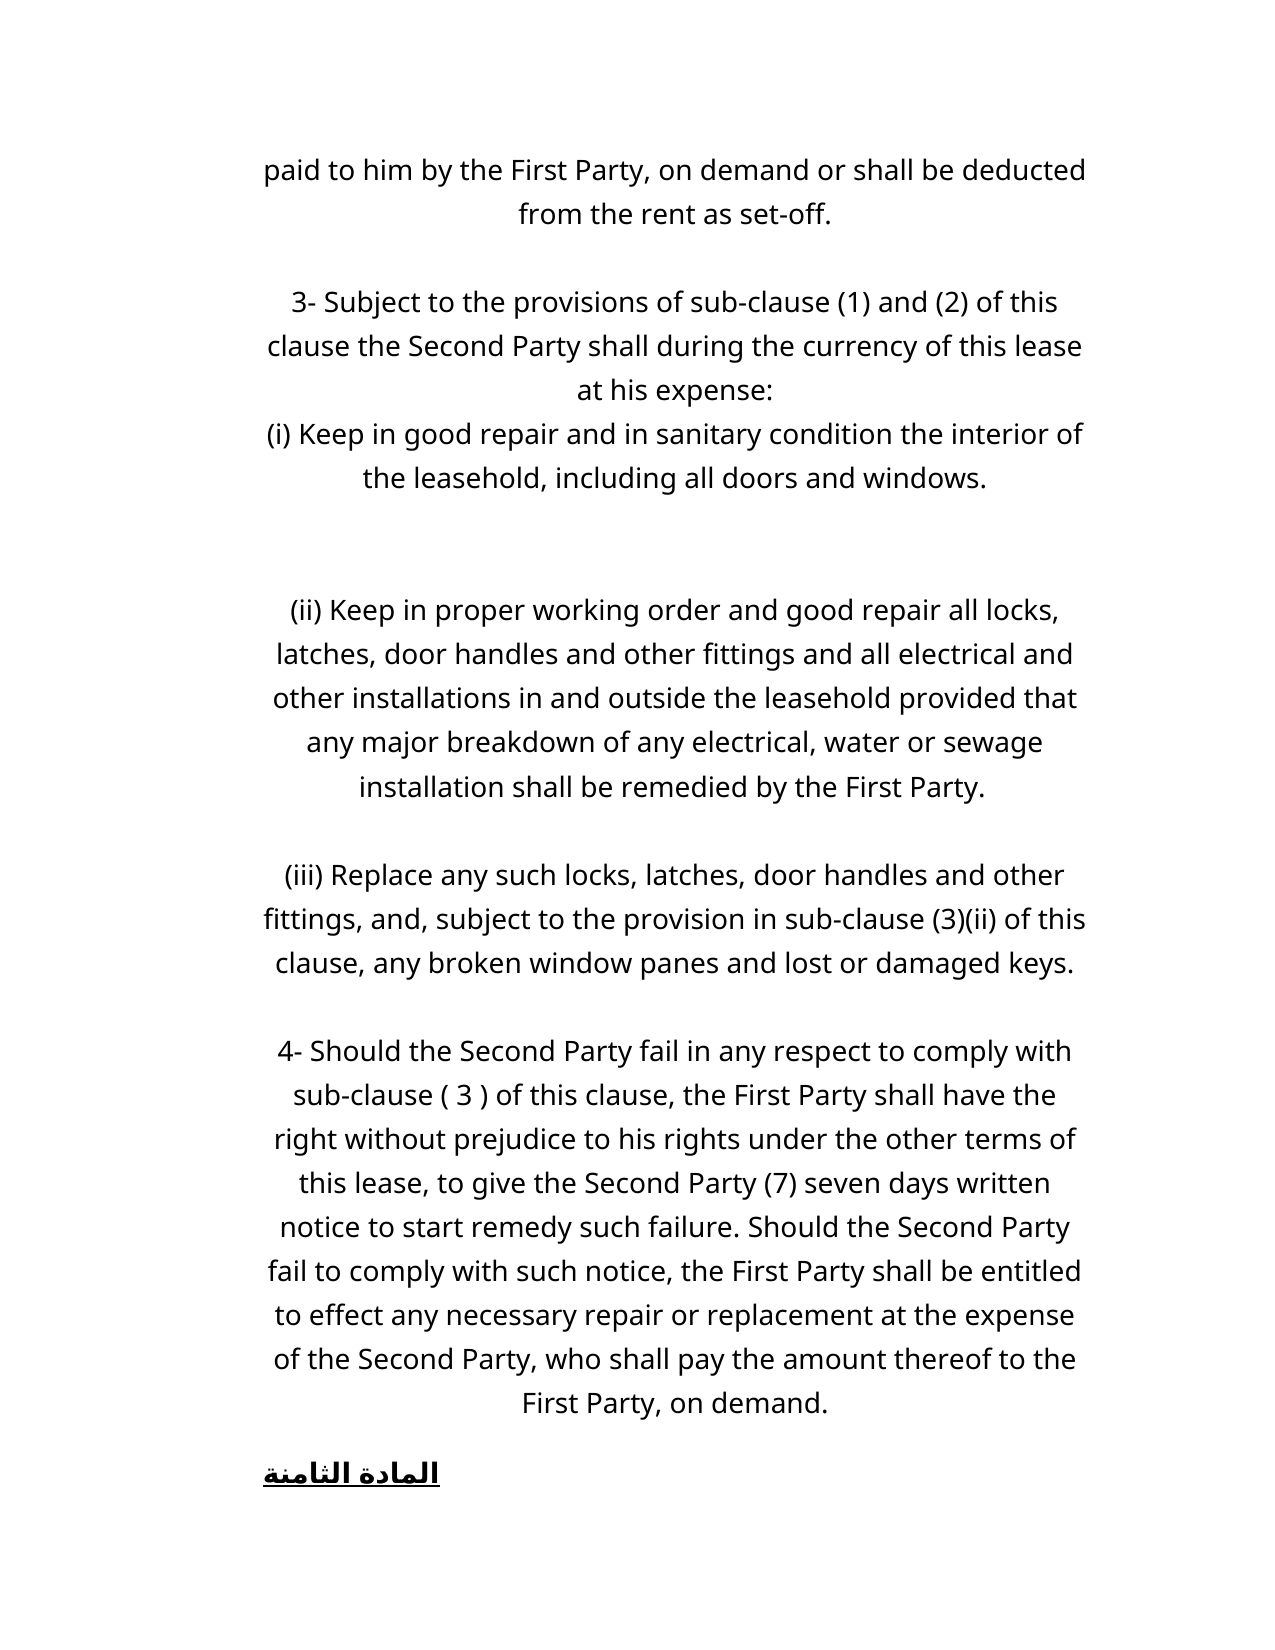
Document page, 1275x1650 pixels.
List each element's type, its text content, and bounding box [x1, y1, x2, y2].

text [262, 150, 1087, 1422]
text المادة الثامنة [262, 1457, 1087, 1489]
